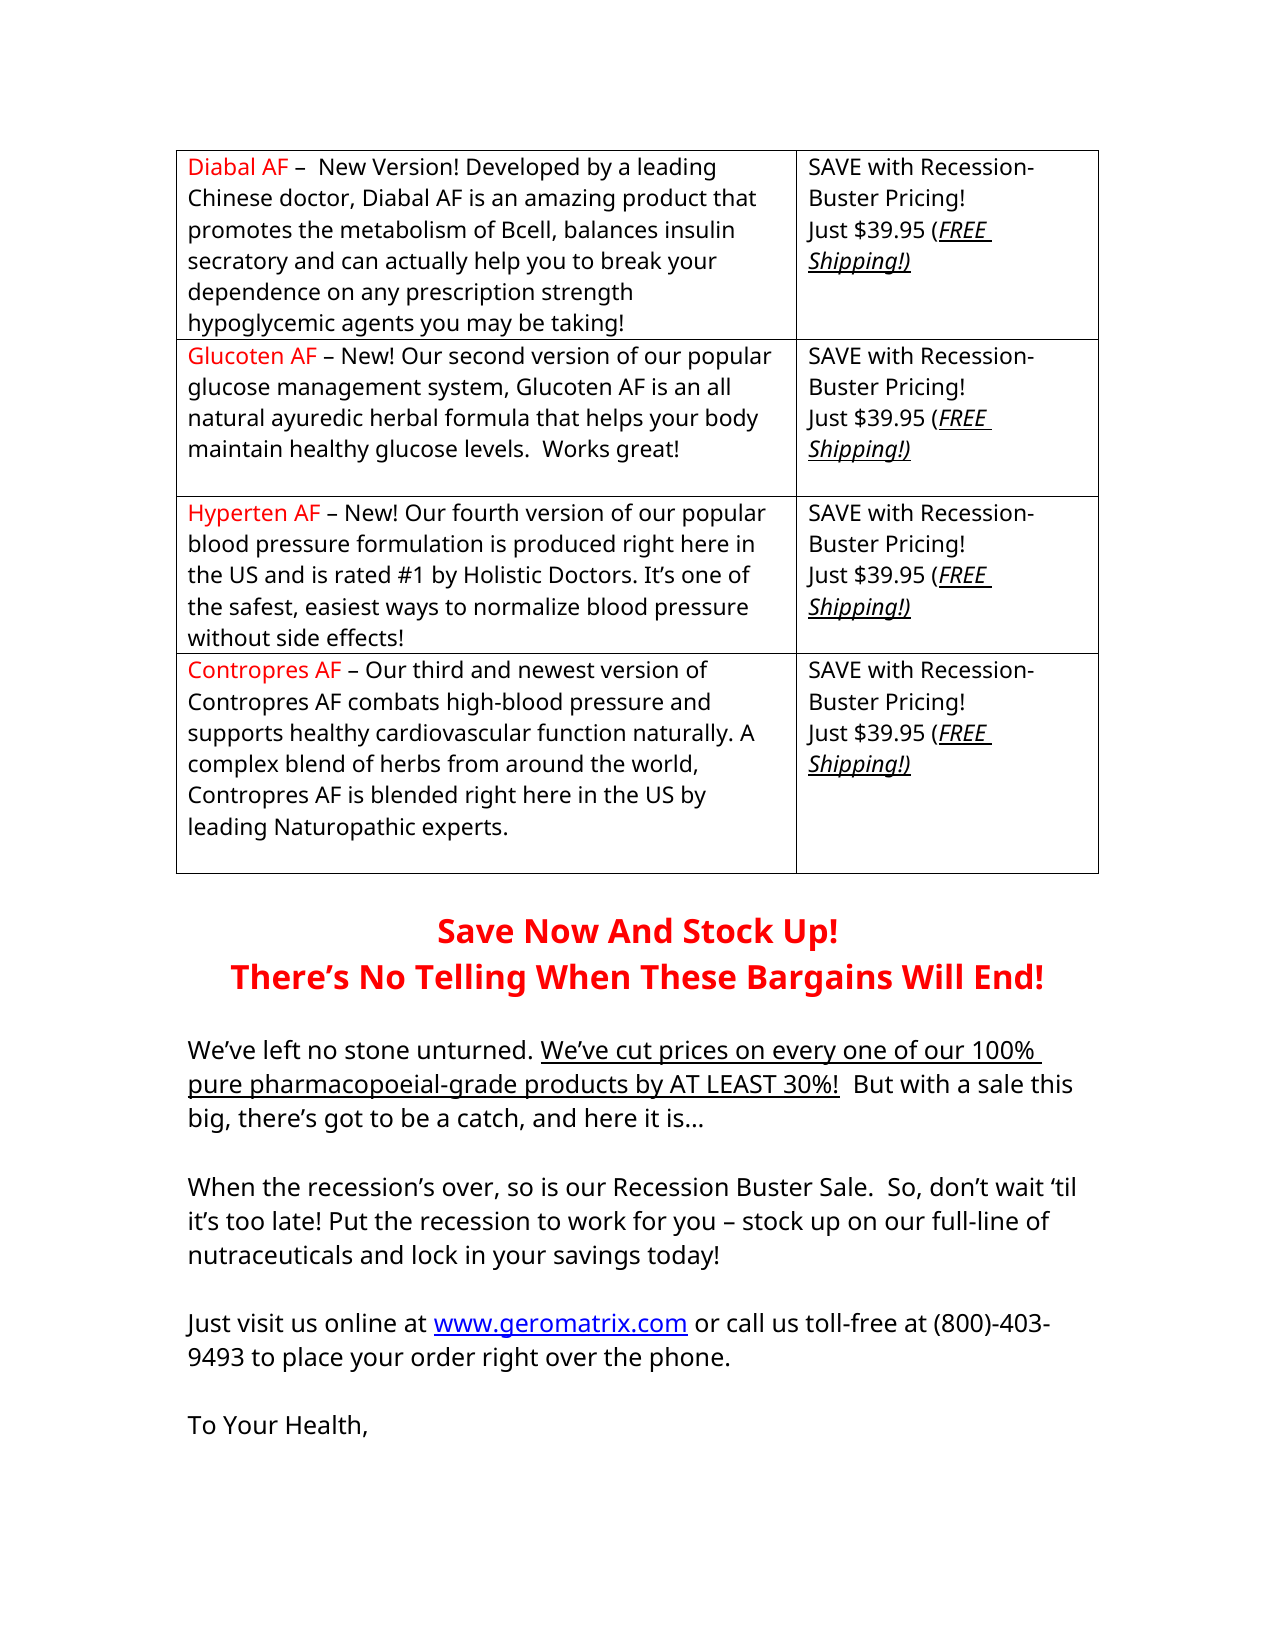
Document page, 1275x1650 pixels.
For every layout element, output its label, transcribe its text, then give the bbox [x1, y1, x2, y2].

table_header SAVE with Recession-Buster Pricing! Just $39.95 (FREE Shipping!) [797, 151, 1098, 338]
table_cell SAVE with Recession-Buster Pricing! Just $39.95 (FREE Shipping!) [797, 340, 1098, 496]
table_cell Contropres AF – Our third and newest version of Contropres AF combats high-blood pressure and supports healthy cardiovascular function naturally. A complex blend of herbs from around the world, Contropres AF is blended right here in the US by leading Naturopathic experts. [177, 654, 796, 873]
table_cell Hyperten AF – New! Our fourth version of our popular blood pressure formulation is produced right here in the US and is rated #1 by Holistic Doctors. It’s one of the safest, easiest ways to normalize blood pressure without side effects! [177, 497, 796, 653]
text To Your Health, [187, 1408, 1087, 1442]
text When the recession’s over, so is our Recession Buster Sale. So, don’t wait ‘til it’s too late! Put the recession to work for you – stock up on our full-line of nutraceuticals and lock in your savings today! [187, 1169, 1087, 1271]
text There’s No Telling When These Bargains Will End! [187, 953, 1087, 999]
text Just visit us online at www.geromatrix.com or call us toll-free at (800)-403-9493 to place your order right over the phone. [187, 1305, 1087, 1373]
table_cell SAVE with Recession-Buster Pricing! Just $39.95 (FREE Shipping!) [797, 654, 1098, 873]
text Save Now And Stock Up! [187, 908, 1087, 953]
table_header Diabal AF – New Version! Developed by a leading Chinese doctor, Diabal AF is an amazing product that promotes the metabolism of Bcell, balances insulin secratory and can actually help you to break your dependence on any prescription strength hypoglycemic agents you may be taking! [177, 151, 796, 338]
table_cell SAVE with Recession-Buster Pricing! Just $39.95 (FREE Shipping!) [797, 497, 1098, 653]
text We’ve left no stone unturned. We’ve cut prices on every one of our 100% pure pharmacopoeial-grade products by AT LEAST 30%! But with a sale this big, there’s got to be a catch, and here it is… [187, 1033, 1087, 1135]
table_cell Glucoten AF – New! Our second version of our popular glucose management system, Glucoten AF is an all natural ayuredic herbal formula that helps your body maintain healthy glucose levels. Works great! [177, 340, 796, 496]
